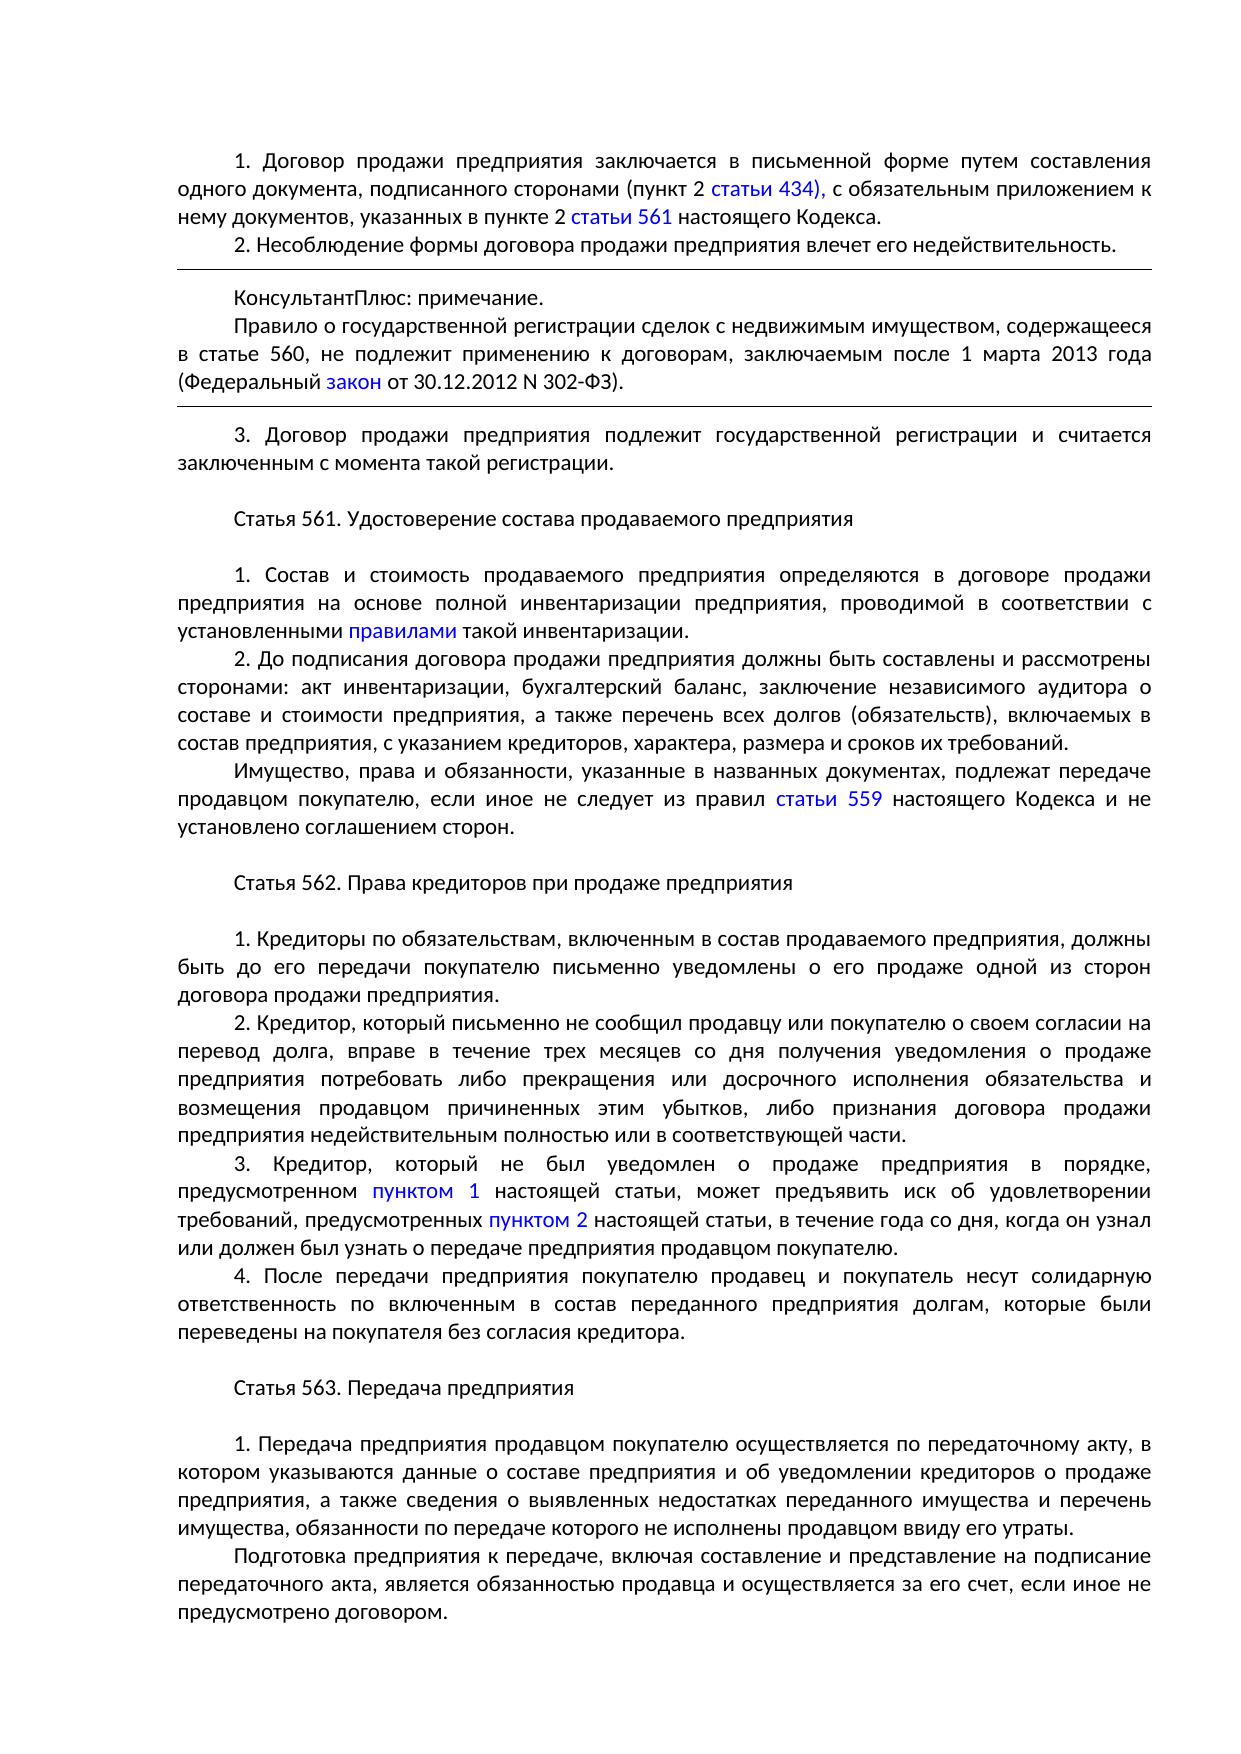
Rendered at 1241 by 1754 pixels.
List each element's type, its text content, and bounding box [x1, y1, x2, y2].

text 1. Передача предприятия продавцом покупателю осуществляется по передаточному акту, в котором указываются данные о составе предприятия и об уведомлении кредиторов о продаже предприятия, а также сведения о выявленных недостатках переданного имущества и перечень имущества, обязанности по передаче которого не исполнены продавцом ввиду его утраты. [177, 1429, 1152, 1541]
text 1. Договор продажи предприятия заключается в письменной форме путем составления одного документа, подписанного сторонами (пункт 2 статьи 434), с обязательным приложением к нему документов, указанных в пункте 2 статьи 561 настоящего Кодекса. [177, 146, 1152, 230]
text Статья 562. Права кредиторов при продаже предприятия [177, 868, 1152, 896]
text КонсультантПлюс: примечание. [177, 283, 1152, 311]
text 2. Несоблюдение формы договора продажи предприятия влечет его недействительность. [177, 230, 1152, 258]
text Правило о государственной регистрации сделок с недвижимым имуществом, содержащееся в статье 560, не подлежит применению к договорам, заключаемым после 1 марта 2013 года (Федеральный закон от 30.12.2012 N 302-ФЗ). [177, 311, 1152, 395]
text 4. После передачи предприятия покупателю продавец и покупатель несут солидарную ответственность по включенным в состав переданного предприятия долгам, которые были переведены на покупателя без согласия кредитора. [177, 1261, 1152, 1345]
text 3. Договор продажи предприятия подлежит государственной регистрации и считается заключенным с момента такой регистрации. [177, 420, 1152, 476]
text Статья 563. Передача предприятия [177, 1373, 1152, 1401]
text 1. Состав и стоимость продаваемого предприятия определяются в договоре продажи предприятия на основе полной инвентаризации предприятия, проводимой в соответствии с установленными правилами такой инвентаризации. [177, 560, 1152, 644]
text Имущество, права и обязанности, указанные в названных документах, подлежат передаче продавцом покупателю, если иное не следует из правил статьи 559 настоящего Кодекса и не установлено соглашением сторон. [177, 756, 1152, 840]
text Статья 561. Удостоверение состава продаваемого предприятия [177, 504, 1152, 532]
text 3. Кредитор, который не был уведомлен о продаже предприятия в порядке, предусмотренном пунктом 1 настоящей статьи, может предъявить иск об удовлетворении требований, предусмотренных пунктом 2 настоящей статьи, в течение года со дня, когда он узнал или должен был узнать о передаче предприятия продавцом покупателю. [177, 1149, 1152, 1261]
text Подготовка предприятия к передаче, включая составление и представление на подписание передаточного акта, является обязанностью продавца и осуществляется за его счет, если иное не предусмотрено договором. [177, 1541, 1152, 1625]
text 1. Кредиторы по обязательствам, включенным в состав продаваемого предприятия, должны быть до его передачи покупателю письменно уведомлены о его продаже одной из сторон договора продажи предприятия. [177, 924, 1152, 1008]
text 2. До подписания договора продажи предприятия должны быть составлены и рассмотрены сторонами: акт инвентаризации, бухгалтерский баланс, заключение независимого аудитора о составе и стоимости предприятия, а также перечень всех долгов (обязательств), включаемых в состав предприятия, с указанием кредиторов, характера, размера и сроков их требований. [177, 644, 1152, 756]
text 2. Кредитор, который письменно не сообщил продавцу или покупателю о своем согласии на перевод долга, вправе в течение трех месяцев со дня получения уведомления о продаже предприятия потребовать либо прекращения или досрочного исполнения обязательства и возмещения продавцом причиненных этим убытков, либо признания договора продажи предприятия недействительным полностью или в соответствующей части. [177, 1008, 1152, 1149]
